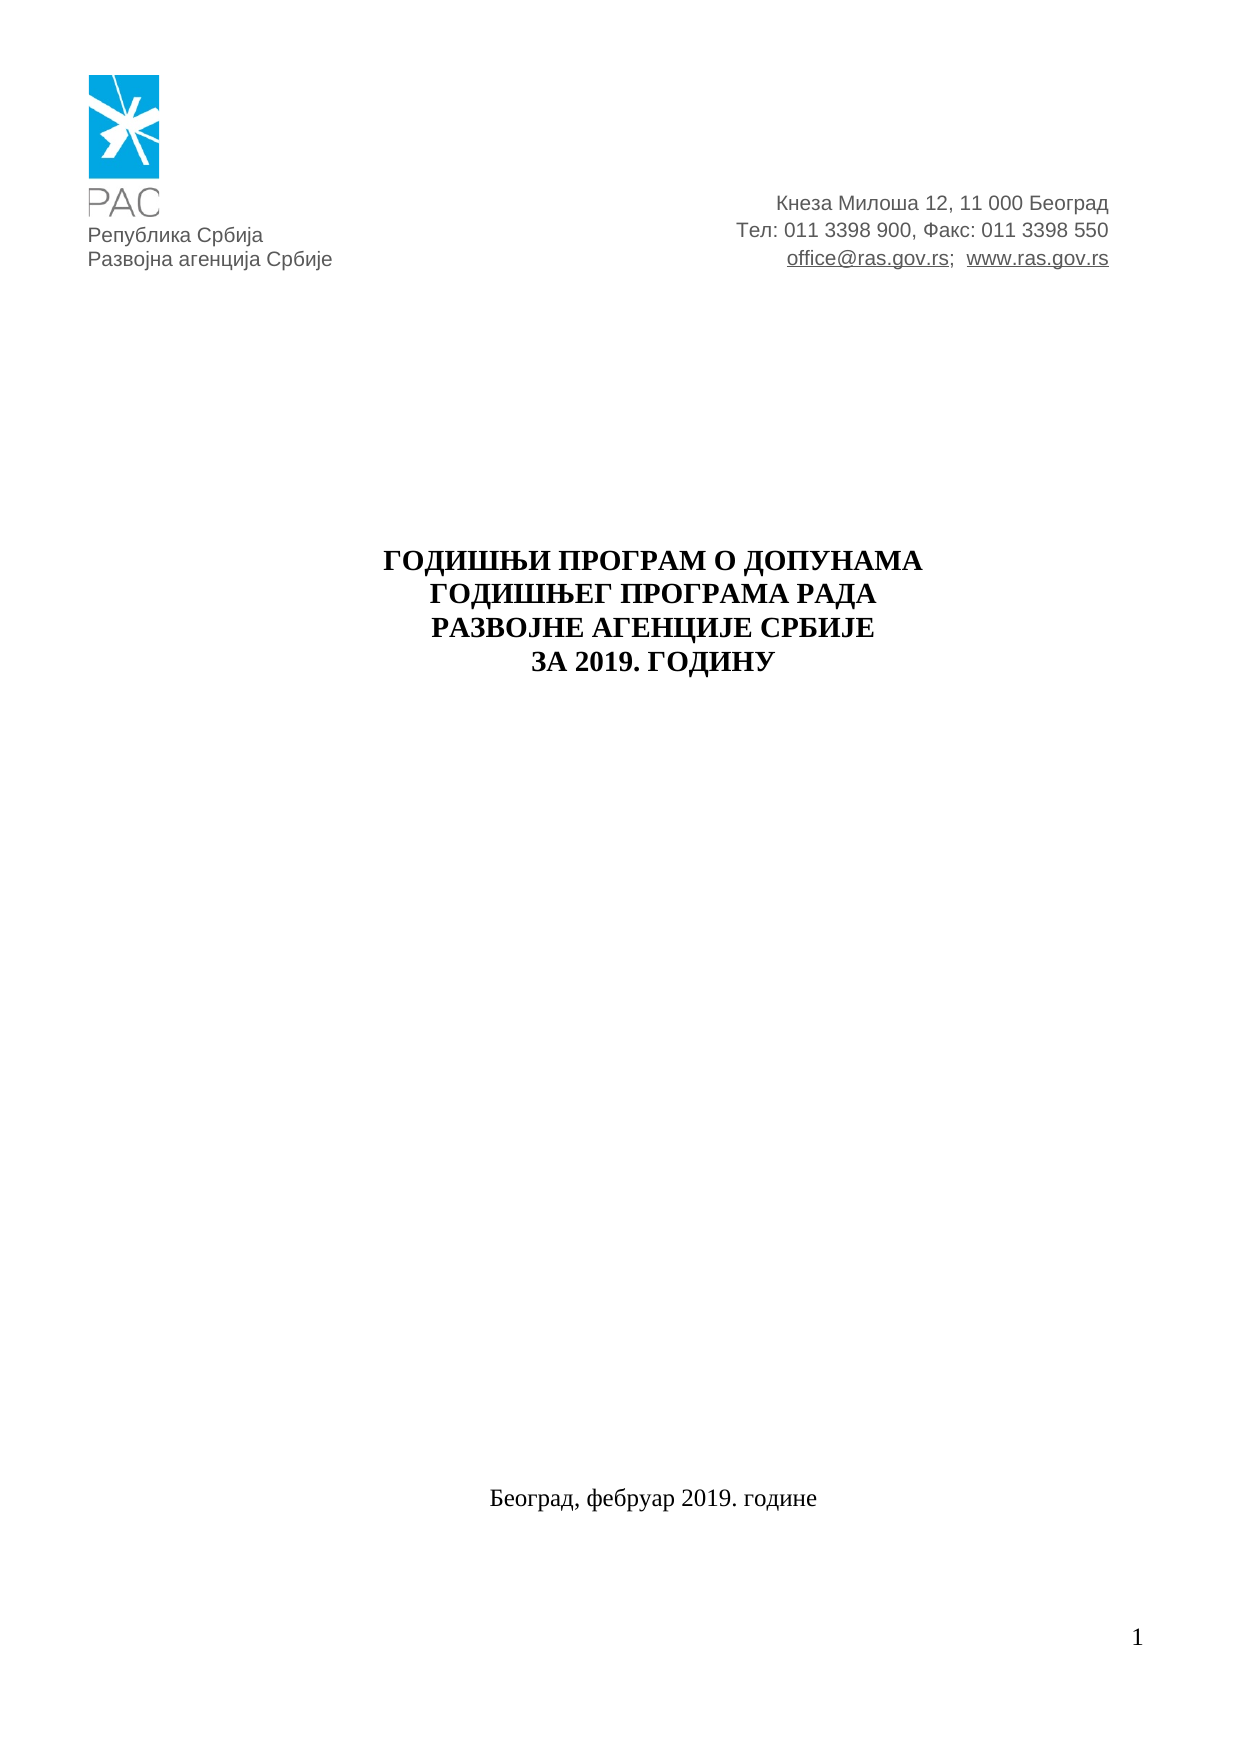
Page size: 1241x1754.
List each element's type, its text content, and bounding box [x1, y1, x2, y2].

text ГОДИШЊЕГ ПРОГРАМА РАДА [162, 577, 1144, 610]
picture [87, 75, 159, 214]
text ГОДИШЊИ ПРОГРАМ О ДОПУНАМА [162, 543, 1144, 577]
text Београд, фебруар 2019. године [162, 1483, 1144, 1512]
text РАЗВОЈНЕ АГЕНЦИЈЕ СРБИЈЕ [162, 610, 1144, 644]
text ЗА 2019. ГОДИНУ [162, 644, 1144, 677]
